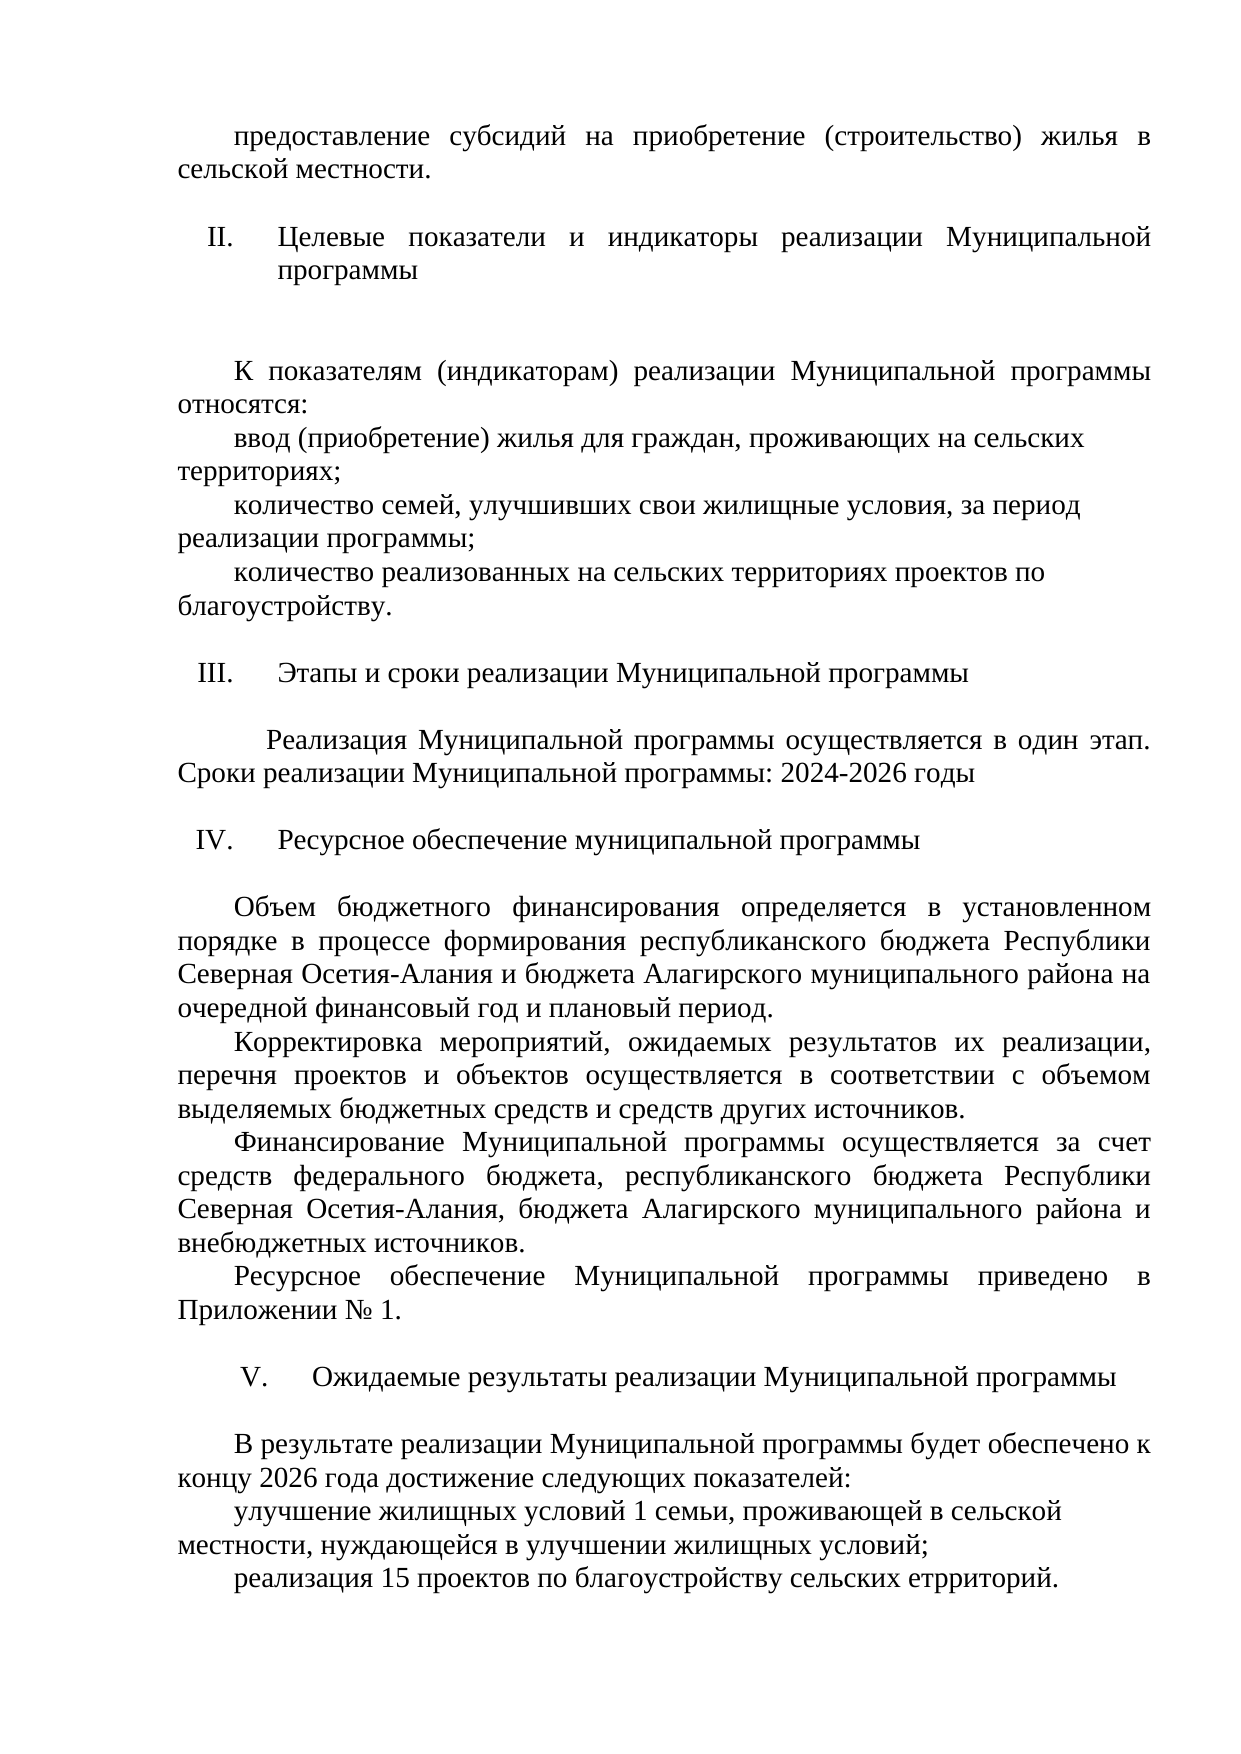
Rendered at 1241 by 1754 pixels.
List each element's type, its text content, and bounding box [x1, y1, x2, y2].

list Целевые показатели и индикаторы реализации Муниципальной программы [233, 219, 1152, 286]
text ввод (приобретение) жилья для граждан, проживающих на сельских территориях; [177, 420, 1152, 487]
text улучшение жилищных условий 1 семьи, проживающей в сельской местности, нуждающейся в улучшении жилищных условий; [177, 1493, 1152, 1560]
text Объем бюджетного финансирования определяется в установленном порядке в процессе формирования республиканского бюджета Республики Северная Осетия-Алания и бюджета Алагирского муниципального района на очередной финансовый год и плановый период. [177, 889, 1152, 1024]
text Ресурсное обеспечение Муниципальной программы приведено в Приложении № 1. [177, 1258, 1152, 1326]
text Финансирование Муниципальной программы осуществляется за счет средств федерального бюджета, республиканского бюджета Республики Северная Осетия-Алания, бюджета Алагирского муниципального района и внебюджетных источников. [177, 1124, 1152, 1258]
text предоставление субсидий на приобретение (строительство) жилья в сельской местности. [177, 118, 1152, 185]
list Ожидаемые результаты реализации Муниципальной программы [233, 1359, 1152, 1393]
list Этапы и сроки реализации Муниципальной программы [233, 655, 1152, 688]
text К показателям (индикаторам) реализации Муниципальной программы относятся: [177, 353, 1152, 420]
text Реализация Муниципальной программы осуществляется в один этап. Сроки реализации Муниципальной программы: 2024-2026 годы [177, 722, 1152, 789]
text Корректировка мероприятий, ожидаемых результатов их реализации, перечня проектов и объектов осуществляется в соответствии с объемом выделяемых бюджетных средств и средств других источников. [177, 1024, 1152, 1124]
text В результате реализации Муниципальной программы будет обеспечено к концу 2026 года достижение следующих показателей: [177, 1426, 1152, 1493]
list Ресурсное обеспечение муниципальной программы [233, 822, 1152, 856]
text количество реализованных на сельских территориях проектов по благоустройству. [177, 554, 1152, 621]
text количество семей, улучшивших свои жилищные условия, за период реализации программы; [177, 487, 1152, 554]
text реализация 15 проектов по благоустройству сельских етрриторий. [177, 1560, 1152, 1594]
